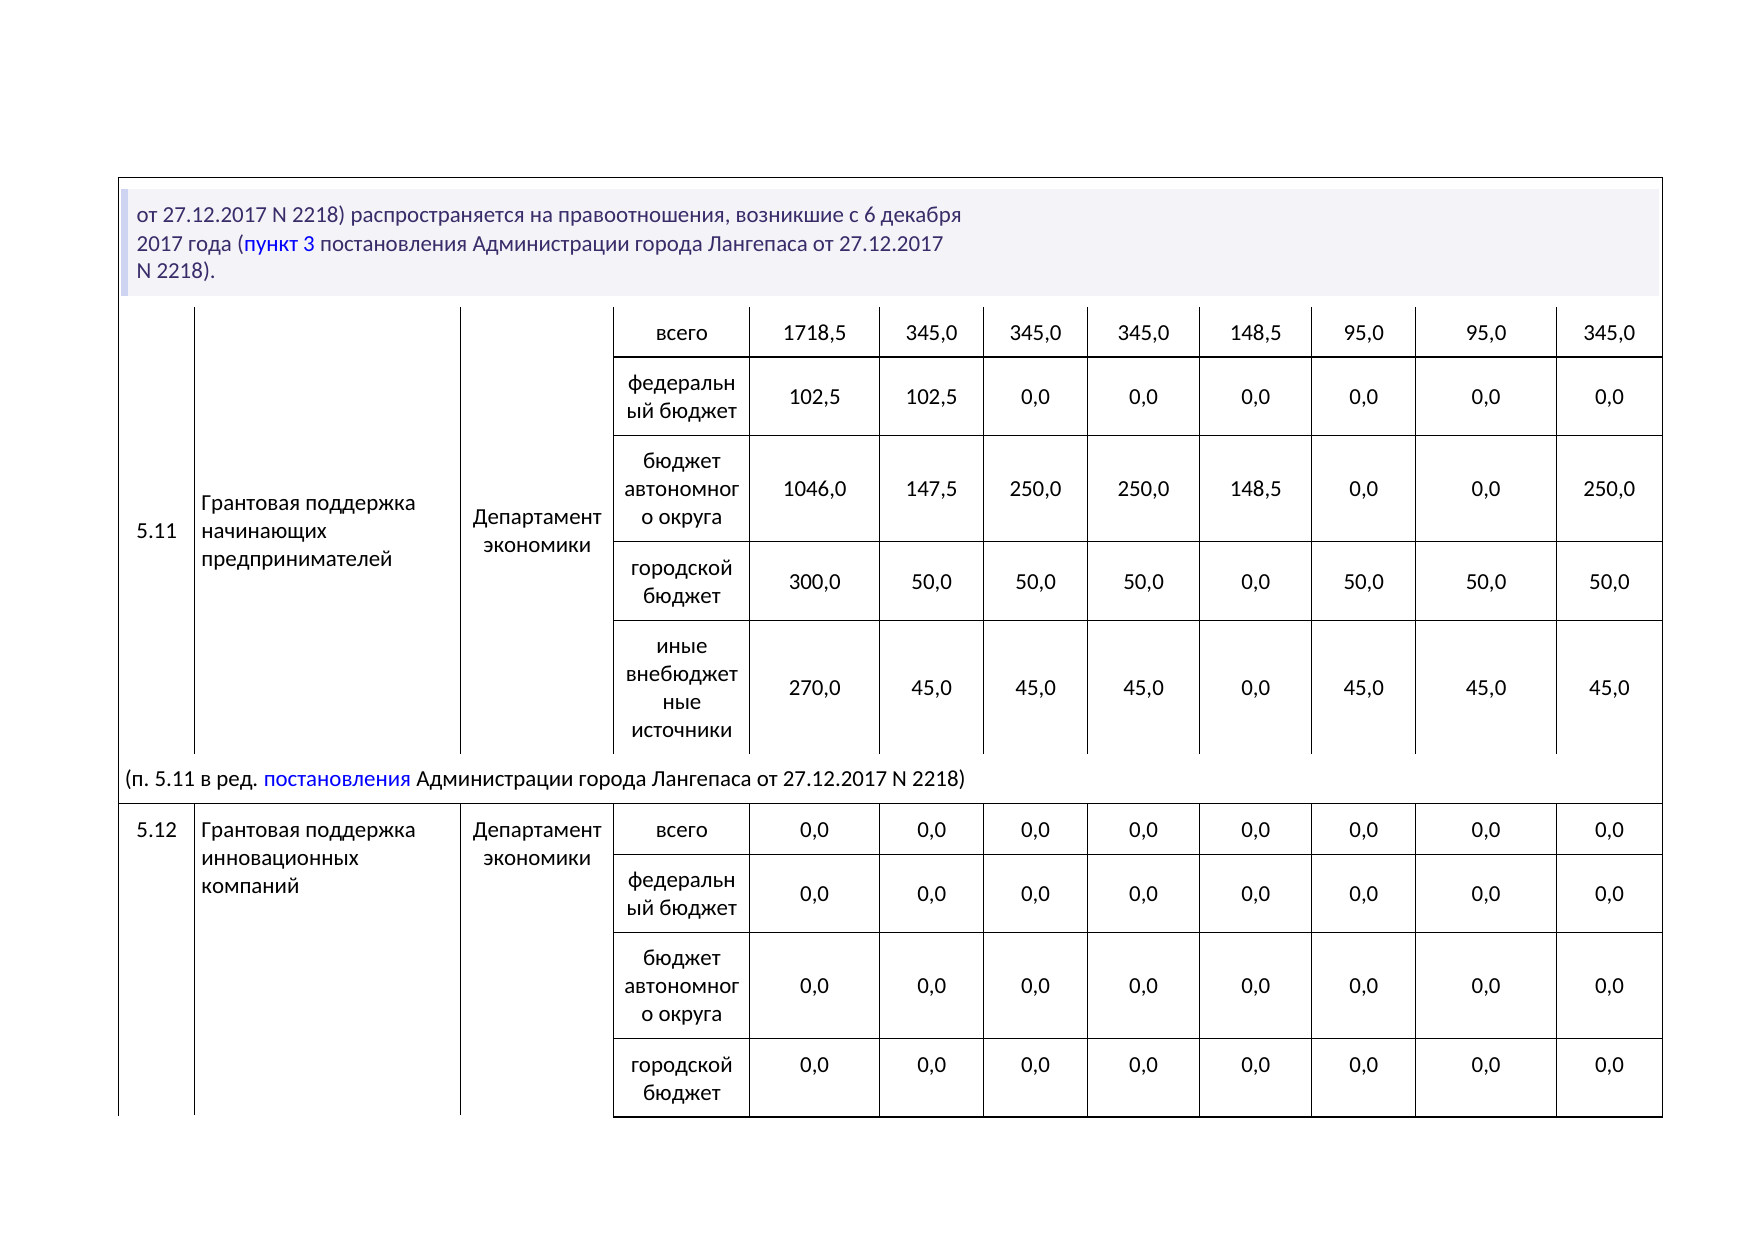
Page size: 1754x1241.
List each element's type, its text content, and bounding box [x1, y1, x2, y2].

table_cell 270,0 [750, 621, 879, 754]
table_cell 0,0 [1200, 804, 1311, 853]
table_cell 0,0 [984, 1039, 1087, 1116]
table_cell Грантовая поддержка начинающих предпринимателей [195, 307, 460, 754]
table_cell (п. 5.11 в ред. постановления Администрации города Лангепаса от 27.12.2017 N 2218) [119, 754, 1662, 803]
table_cell 1718,5 [750, 307, 879, 356]
table_cell 345,0 [880, 307, 983, 356]
table_cell 102,5 [880, 358, 983, 435]
table_cell 45,0 [1312, 621, 1415, 754]
table_cell 45,0 [984, 621, 1087, 754]
table_cell 0,0 [1200, 358, 1311, 435]
table_cell Департамент экономики [461, 307, 613, 754]
table_cell 148,5 [1200, 307, 1311, 356]
table_cell бюджет автономного округа [614, 436, 749, 541]
table_cell 0,0 [1557, 1039, 1662, 1116]
table_cell 0,0 [984, 804, 1087, 853]
table_cell 0,0 [1416, 358, 1556, 435]
table_cell 0,0 [750, 855, 879, 932]
table_cell 0,0 [984, 933, 1087, 1038]
table_cell 0,0 [1088, 358, 1199, 435]
table_cell 5.11 [119, 307, 194, 754]
table_cell 50,0 [1557, 542, 1662, 619]
table_cell всего [614, 307, 749, 356]
table_cell 250,0 [1088, 436, 1199, 541]
table_cell 147,5 [880, 436, 983, 541]
table_cell 0,0 [1312, 855, 1415, 932]
table_cell 0,0 [1416, 804, 1556, 853]
table_cell 0,0 [880, 804, 983, 853]
table_cell 0,0 [1088, 804, 1199, 853]
table_cell 95,0 [1312, 307, 1415, 356]
table_cell 45,0 [1416, 621, 1556, 754]
table_cell 1046,0 [750, 436, 879, 541]
table_cell 50,0 [1312, 542, 1415, 619]
table_cell 0,0 [1312, 1039, 1415, 1116]
table_cell 250,0 [1557, 436, 1662, 541]
table_cell 0,0 [1088, 1039, 1199, 1116]
table_cell 0,0 [1312, 804, 1415, 853]
table_cell 0,0 [1312, 358, 1415, 435]
table_cell 0,0 [984, 358, 1087, 435]
table_cell 50,0 [1416, 542, 1556, 619]
table_cell 0,0 [1416, 855, 1556, 932]
table_cell 0,0 [1557, 933, 1662, 1038]
table_cell 0,0 [1416, 1039, 1556, 1116]
table_cell 0,0 [880, 933, 983, 1038]
table_cell 0,0 [1200, 542, 1311, 619]
table_cell 300,0 [750, 542, 879, 619]
table_cell всего [614, 804, 749, 853]
table_cell 0,0 [1416, 933, 1556, 1038]
table_cell 148,5 [1200, 436, 1311, 541]
table_cell 0,0 [1312, 436, 1415, 541]
table_cell 345,0 [984, 307, 1087, 356]
table_cell бюджет автономного округа [614, 933, 749, 1038]
table_cell 45,0 [1088, 621, 1199, 754]
table_cell 0,0 [1088, 933, 1199, 1038]
table_cell 0,0 [750, 804, 879, 853]
table_cell 0,0 [1088, 855, 1199, 932]
table_cell [119, 178, 1662, 307]
table_cell 45,0 [880, 621, 983, 754]
table_cell 50,0 [1088, 542, 1199, 619]
table_cell 0,0 [1200, 933, 1311, 1038]
table_cell 0,0 [750, 1039, 879, 1116]
table_cell городской бюджет [614, 542, 749, 619]
table_cell 0,0 [1200, 855, 1311, 932]
table_cell 102,5 [750, 358, 879, 435]
table_cell 95,0 [1416, 307, 1556, 356]
table_cell 0,0 [1416, 436, 1556, 541]
table_cell 0,0 [880, 855, 983, 932]
table_cell 345,0 [1088, 307, 1199, 356]
table_cell 0,0 [1557, 804, 1662, 853]
table_cell Департамент экономики [461, 804, 613, 1116]
table_cell 50,0 [984, 542, 1087, 619]
table_cell 5.12 [119, 804, 195, 1116]
table_cell 0,0 [1200, 1039, 1311, 1116]
table_cell 0,0 [750, 933, 879, 1038]
table_cell 0,0 [1200, 621, 1311, 754]
table_cell 0,0 [1557, 855, 1662, 932]
table_cell 0,0 [1557, 358, 1662, 435]
table_cell 0,0 [1312, 933, 1415, 1038]
table_cell 250,0 [984, 436, 1087, 541]
table_cell городской бюджет [614, 1039, 749, 1116]
table_cell 0,0 [880, 1039, 983, 1116]
table_cell Грантовая поддержка инновационных компаний [195, 804, 461, 1116]
table_cell 345,0 [1557, 307, 1662, 356]
table_cell федеральный бюджет [614, 358, 749, 435]
table_cell 0,0 [984, 855, 1087, 932]
table_cell 45,0 [1557, 621, 1662, 754]
table_cell иные внебюджетные источники [614, 621, 749, 754]
table_cell 50,0 [880, 542, 983, 619]
table_cell федеральный бюджет [614, 855, 749, 932]
